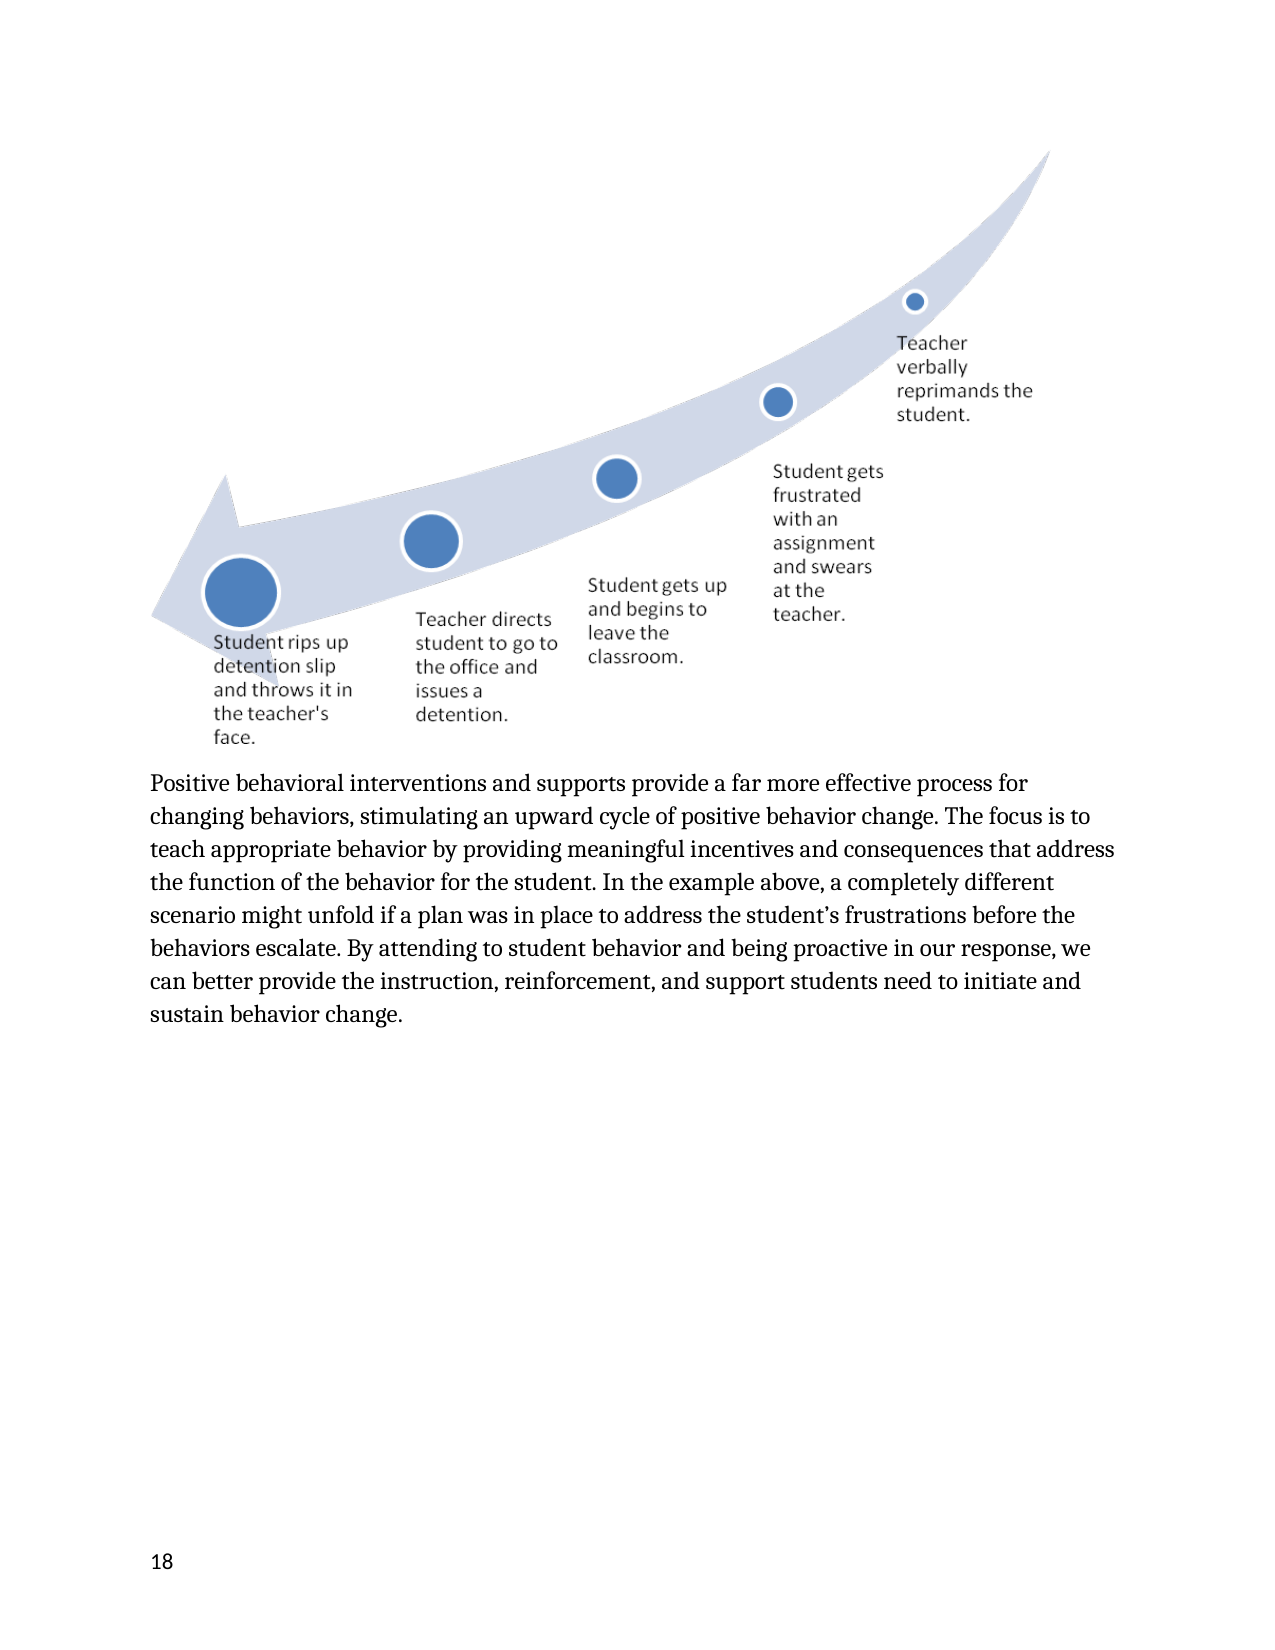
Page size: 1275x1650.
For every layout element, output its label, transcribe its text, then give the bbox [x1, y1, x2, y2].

picture [150, 149, 1052, 744]
text Positive behavioral interventions and supports provide a far more effective process for changing behaviors, stimulating an upward cycle of positive behavior change. The focus is to teach appropriate behavior by providing meaningful incentives and consequences that address the function of the behavior for the student. In the example above, a completely different scenario might unfold if a plan was in place to address the student’s frustrations before the behaviors escalate. By attending to student behavior and being proactive in our response, we can better provide the instruction, reinforcement, and support students need to initiate and sustain behavior change. [150, 769, 1125, 1029]
